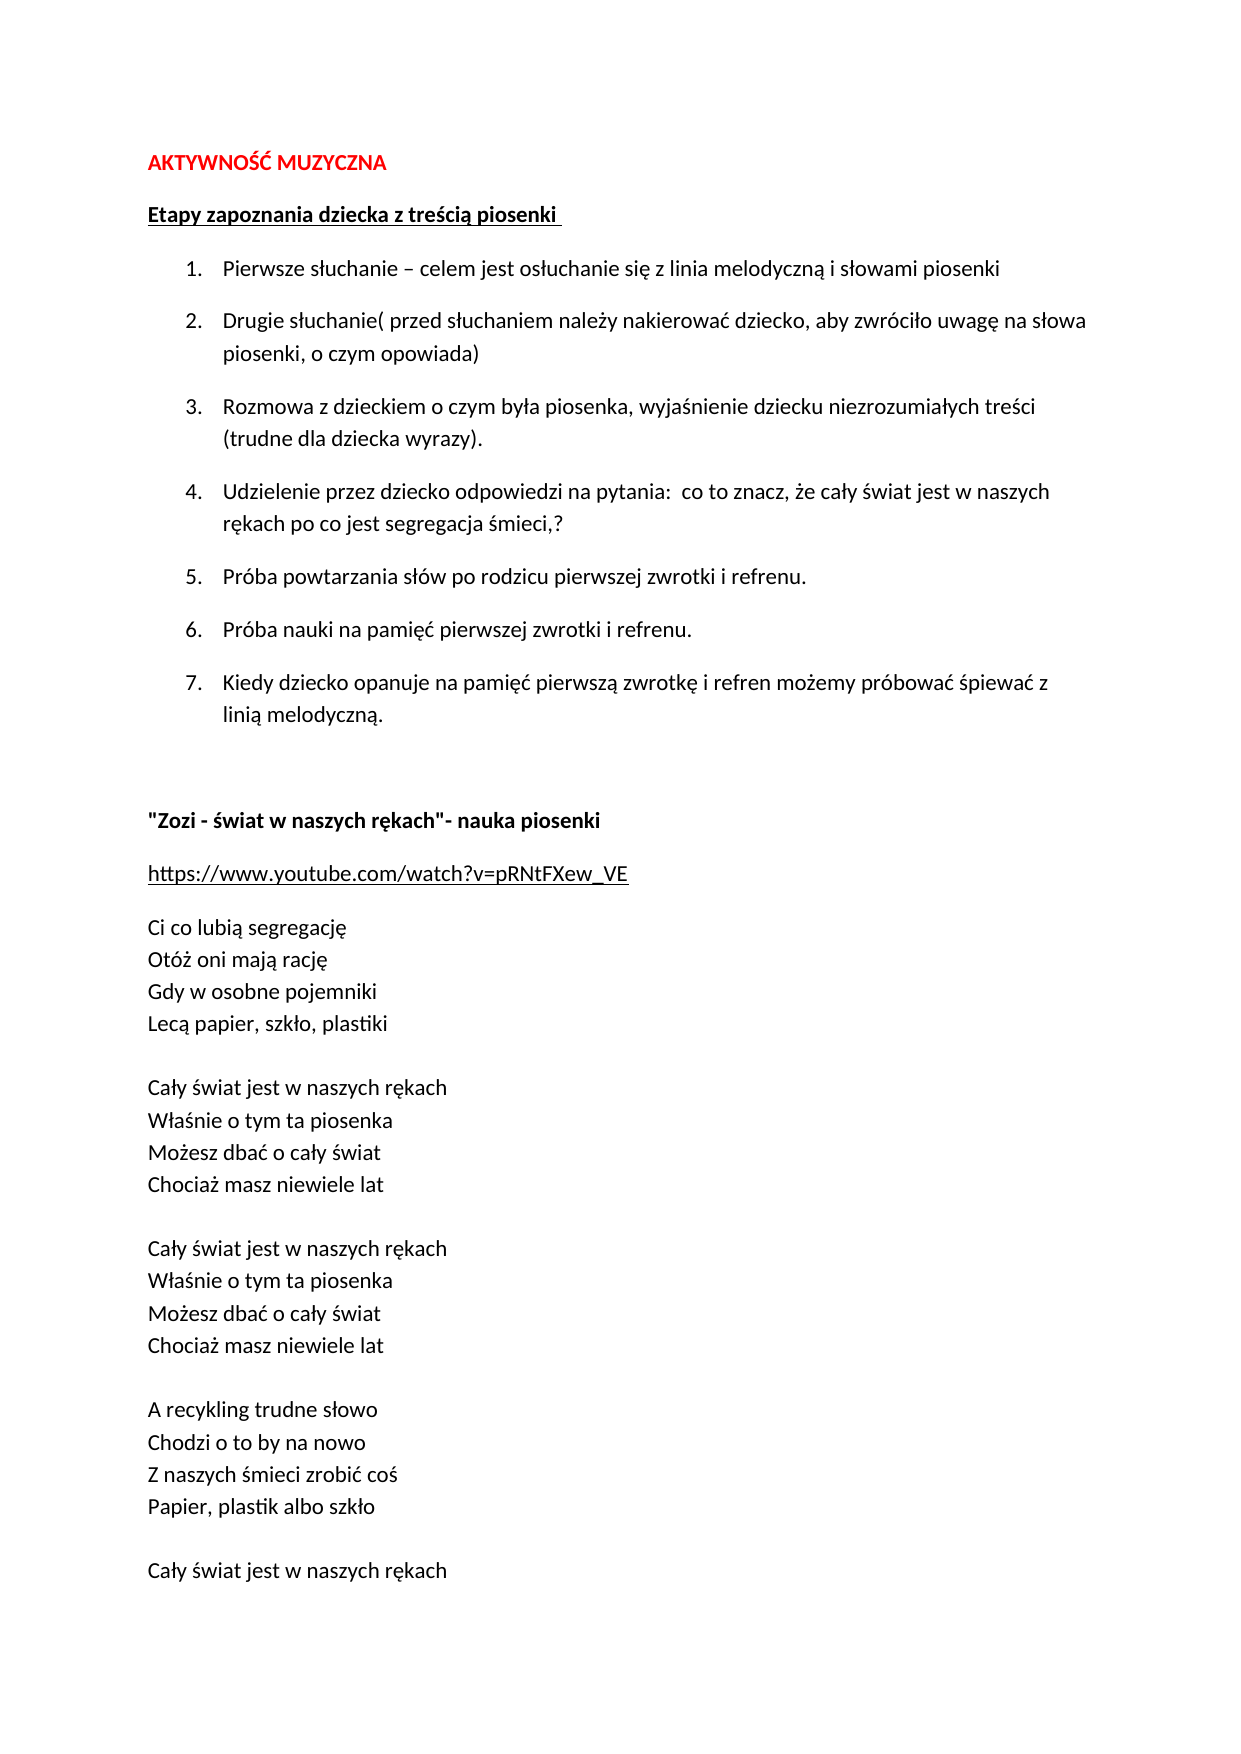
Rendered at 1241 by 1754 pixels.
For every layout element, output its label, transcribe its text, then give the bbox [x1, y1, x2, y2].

list Rozmowa z dzieckiem o czym była piosenka, wyjaśnienie dziecku niezrozumiałych treści (trudne dla dziecka wyrazy). [185, 392, 1093, 452]
list Pierwsze słuchanie – celem jest osłuchanie się z linia melodyczną i słowami piosenki [185, 254, 1093, 282]
list Kiedy dziecko opanuje na pamięć pierwszą zwrotkę i refren możemy próbować śpiewać z linią melodyczną. [185, 668, 1093, 728]
text Etapy zapoznania dziecka z treścią piosenki [148, 201, 1093, 229]
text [148, 913, 1093, 1584]
list Drugie słuchanie( przed słuchaniem należy nakierować dziecko, aby zwróciło uwagę na słowa piosenki, o czym opowiada) [185, 307, 1093, 367]
list Próba powtarzania słów po rodzicu pierwszej zwrotki i refrenu. [185, 562, 1093, 590]
text AKTYWNOŚĆ MUZYCZNA [148, 148, 1093, 176]
list Udzielenie przez dziecko odpowiedzi na pytania: co to znacz, że cały świat jest w naszych rękach po co jest segregacja śmieci,? [185, 477, 1093, 537]
text "Zozi - świat w naszych rękach"- nauka piosenki [148, 807, 1093, 834]
list Próba nauki na pamięć pierwszej zwrotki i refrenu. [185, 615, 1093, 643]
text https://www.youtube.com/watch?v=pRNtFXew_VE [148, 859, 1093, 888]
